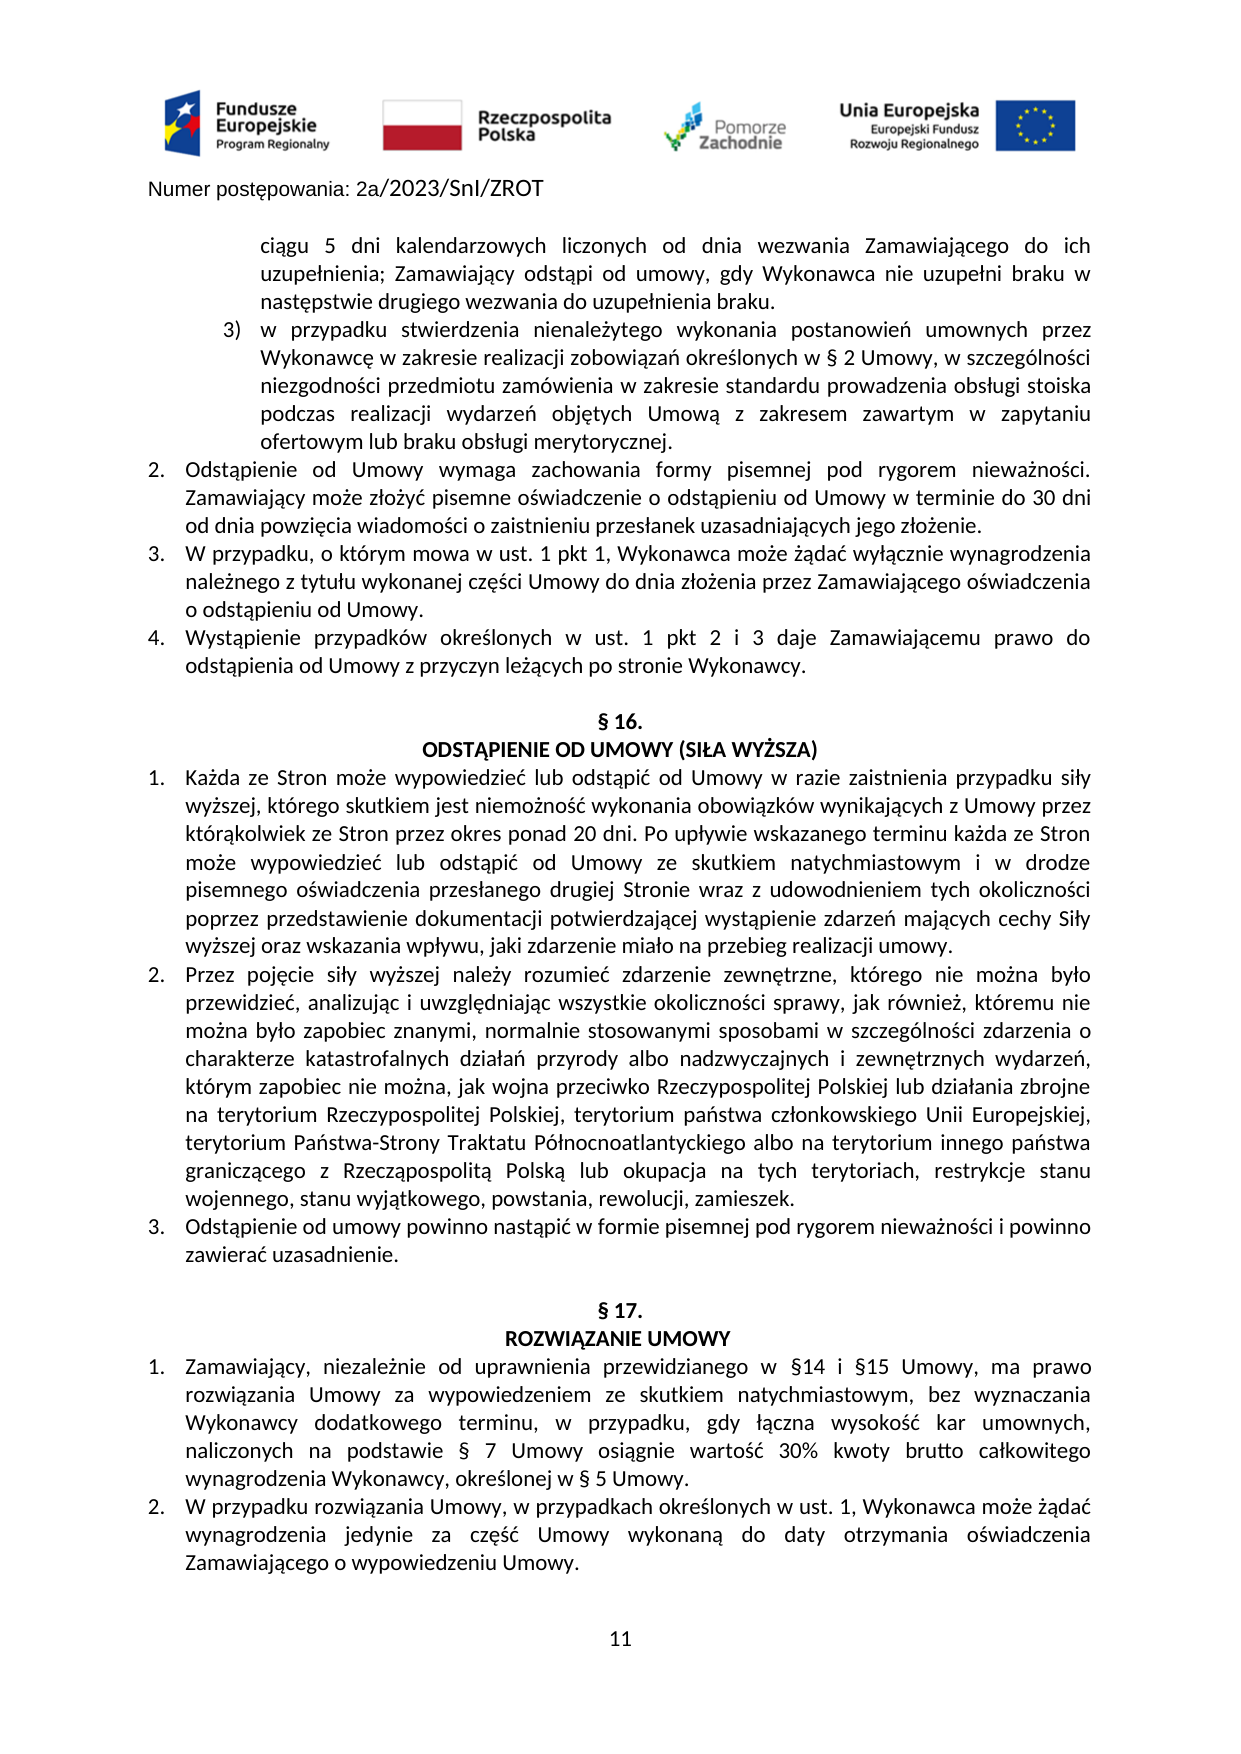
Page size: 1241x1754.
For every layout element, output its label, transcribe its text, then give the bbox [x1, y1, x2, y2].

list W przypadku rozwiązania Umowy, w przypadkach określonych w ust. 1, Wykonawca może żądać wynagrodzenia jedynie za część Umowy wykonaną do daty otrzymania oświadczenia Zamawiającego o wypowiedzeniu Umowy. [148, 1492, 1092, 1576]
list Zamawiający, niezależnie od uprawnienia przewidzianego w §14 i §15 Umowy, ma prawo rozwiązania Umowy za wypowiedzeniem ze skutkiem natychmiastowym, bez wyznaczania Wykonawcy dodatkowego terminu, w przypadku, gdy łączna wysokość kar umownych, naliczonych na podstawie § 7 Umowy osiągnie wartość 30% kwoty brutto całkowitego wynagrodzenia Wykonawcy, określonej w § 5 Umowy. [148, 1352, 1092, 1492]
list Odstąpienie od umowy powinno nastąpić w formie pisemnej pod rygorem nieważności i powinno zawierać uzasadnienie. [148, 1212, 1092, 1268]
list Odstąpienie od Umowy wymaga zachowania formy pisemnej pod rygorem nieważności. Zamawiający może złożyć pisemne oświadczenie o odstąpieniu od Umowy w terminie do 30 dni od dnia powzięcia wiadomości o zaistnieniu przesłanek uzasadniających jego złożenie. [148, 455, 1092, 539]
list W przypadku, o którym mowa w ust. 1 pkt 1, Wykonawca może żądać wyłącznie wynagrodzenia należnego z tytułu wykonanej części Umowy do dnia złożenia przez Zamawiającego oświadczenia o odstąpieniu od Umowy. [148, 539, 1092, 623]
list Wystąpienie przypadków określonych w ust. 1 pkt 2 i 3 daje Zamawiającemu prawo do odstąpienia od Umowy z przyczyn leżących po stronie Wykonawcy. [148, 623, 1092, 679]
list Każda ze Stron może wypowiedzieć lub odstąpić od Umowy w razie zaistnienia przypadku siły wyższej, którego skutkiem jest niemożność wykonania obowiązków wynikających z Umowy przez którąkolwiek ze Stron przez okres ponad 20 dni. Po upływie wskazanego terminu każda ze Stron może wypowiedzieć lub odstąpić od Umowy ze skutkiem natychmiastowym i w drodze pisemnego oświadczenia przesłanego drugiej Stronie wraz z udowodnieniem tych okoliczności poprzez przedstawienie dokumentacji potwierdzającej wystąpienie zdarzeń mających cechy Siły wyższej oraz wskazania wpływu, jaki zdarzenie miało na przebieg realizacji umowy. [148, 763, 1092, 960]
picture [147, 73, 1093, 173]
text § 17. [148, 1296, 1092, 1324]
list w przypadku stwierdzenia nienależytego wykonania postanowień umownych przez Wykonawcę w zakresie realizacji zobowiązań określonych w § 2 Umowy, w szczególności niezgodności przedmiotu zamówienia w zakresie standardu prowadzenia obsługi stoiska podczas realizacji wydarzeń objętych Umową z zakresem zawartym w zapytaniu ofertowym lub braku obsługi merytorycznej. [223, 315, 1092, 455]
text ODSTĄPIENIE OD UMOWY (SIŁA WYŻSZA) [148, 736, 1092, 763]
text ROZWIĄZANIE UMOWY [148, 1324, 1092, 1352]
text § 16. [148, 707, 1092, 736]
list Przez pojęcie siły wyższej należy rozumieć zdarzenie zewnętrzne, którego nie można było przewidzieć, analizując i uwzględniając wszystkie okoliczności sprawy, jak również, któremu nie można było zapobiec znanymi, normalnie stosowanymi sposobami w szczególności zdarzenia o charakterze katastrofalnych działań przyrody albo nadzwyczajnych i zewnętrznych wydarzeń, którym zapobiec nie można, jak wojna przeciwko Rzeczypospolitej Polskiej lub działania zbrojne na terytorium Rzeczypospolitej Polskiej, terytorium państwa członkowskiego Unii Europejskiej, terytorium Państwa-Strony Traktatu Północnoatlantyckiego albo na terytorium innego państwa graniczącego z Rzecząpospolitą Polską lub okupacja na tych terytoriach, restrykcje stanu wojennego, stanu wyjątkowego, powstania, rewolucji, zamieszek. [148, 960, 1092, 1212]
